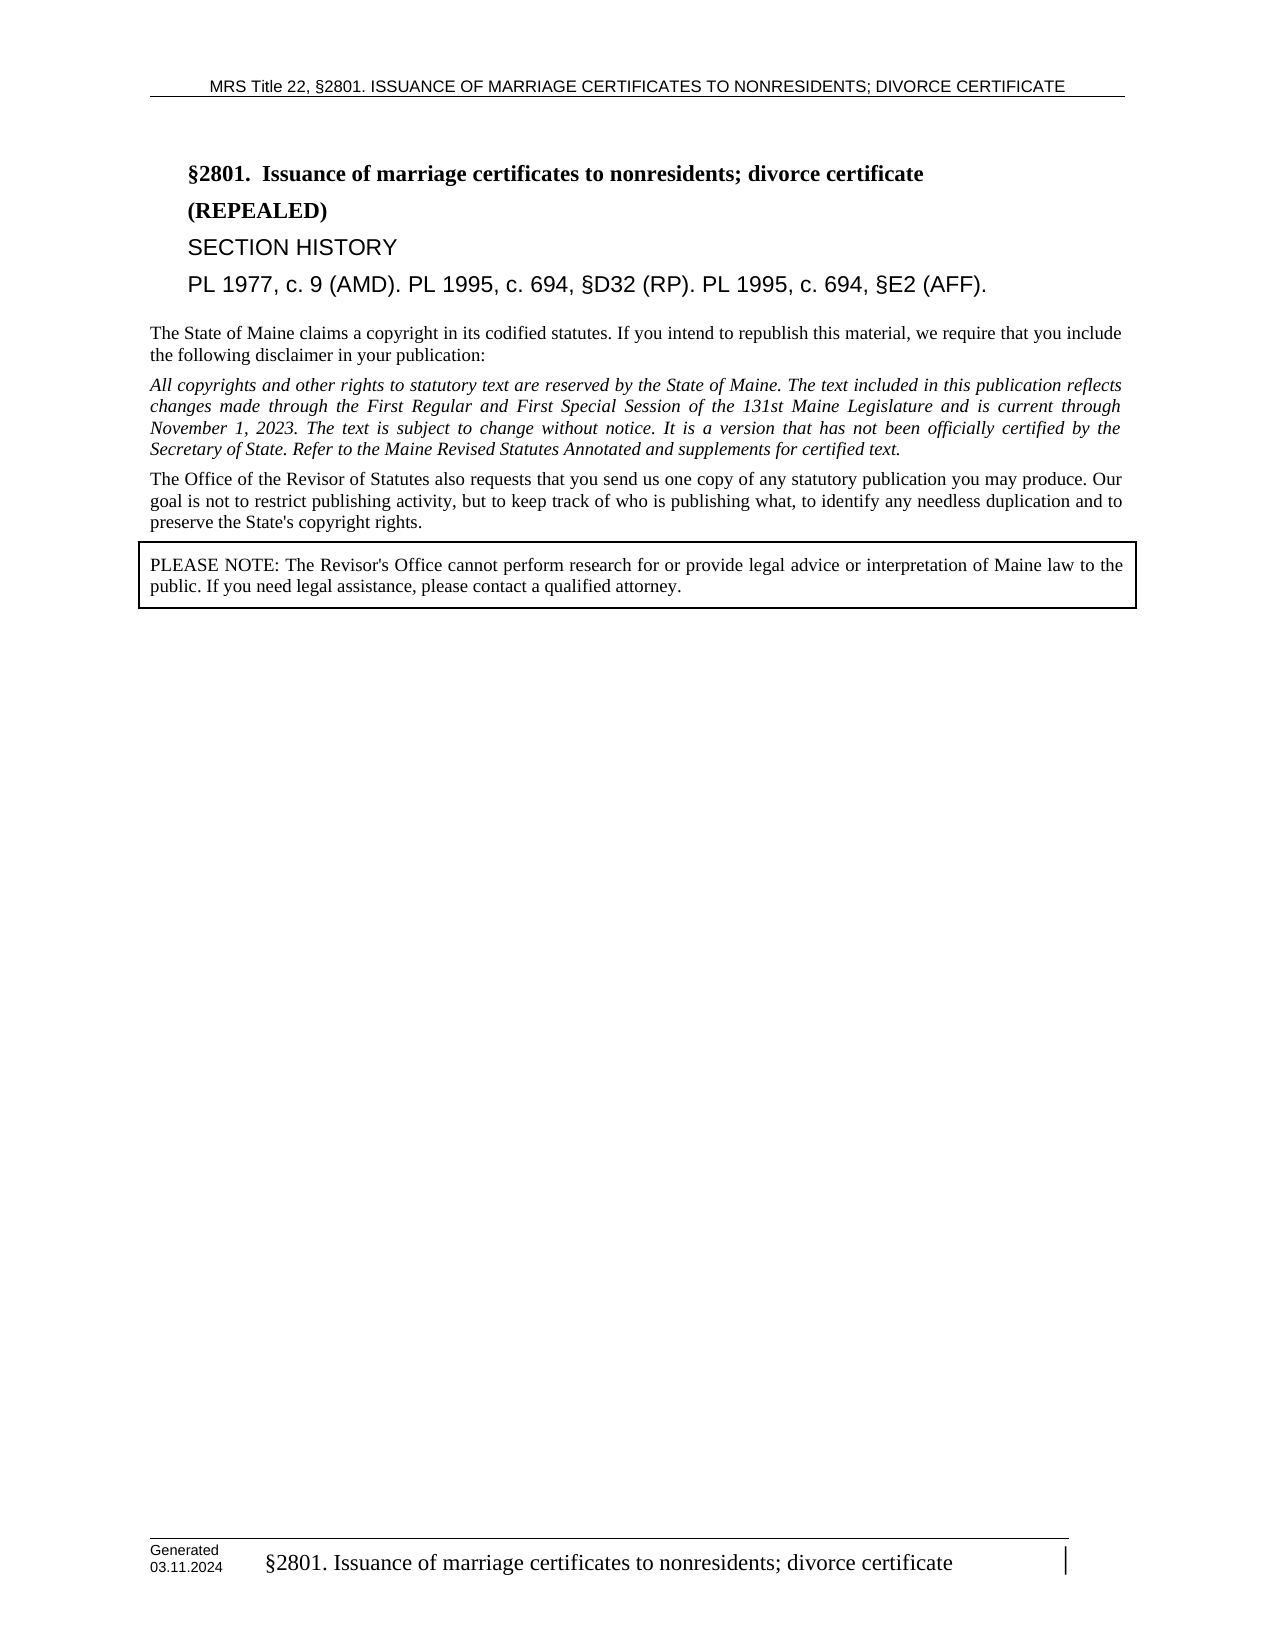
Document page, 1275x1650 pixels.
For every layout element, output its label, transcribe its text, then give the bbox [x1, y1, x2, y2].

text The Office of the Revisor of Statutes also requests that you send us one copy of any statutory publication you may produce. Our goal is not to restrict publishing activity, but to keep track of who is publishing what, to identify any needless duplication and to preserve the State's copyright rights. [150, 468, 1125, 533]
text The State of Maine claims a copyright in its codified statutes. If you intend to republish this material, we require that you include the following disclaimer in your publication: [150, 322, 1125, 365]
text §2801. Issuance of marriage certificates to nonresidents; divorce certificate [187, 160, 1125, 187]
text All copyrights and other rights to statutory text are reserved by the State of Maine. The text included in this publication reflects changes made through the First Regular and First Special Session of the 131st Maine Legislature and is current through November 1, 2023 . The text is subject to change without notice. It is a version that has not been officially certified by the Secretary of State. Refer to the Maine Revised Statutes Annotated and supplements for certified text. [150, 373, 1125, 460]
text SECTION HISTORY [187, 234, 1125, 260]
text PLEASE NOTE: The Revisor's Office cannot perform research for or provide legal advice or interpretation of Maine law to the public. If you need legal assistance, please contact a qualified attorney. [140, 543, 1135, 607]
text (REPEALED) [187, 197, 1125, 223]
text PL 1977, c. 9 (AMD). PL 1995, c. 694, §D32 (RP). PL 1995, c. 694, §E2 (AFF). [187, 271, 1125, 297]
